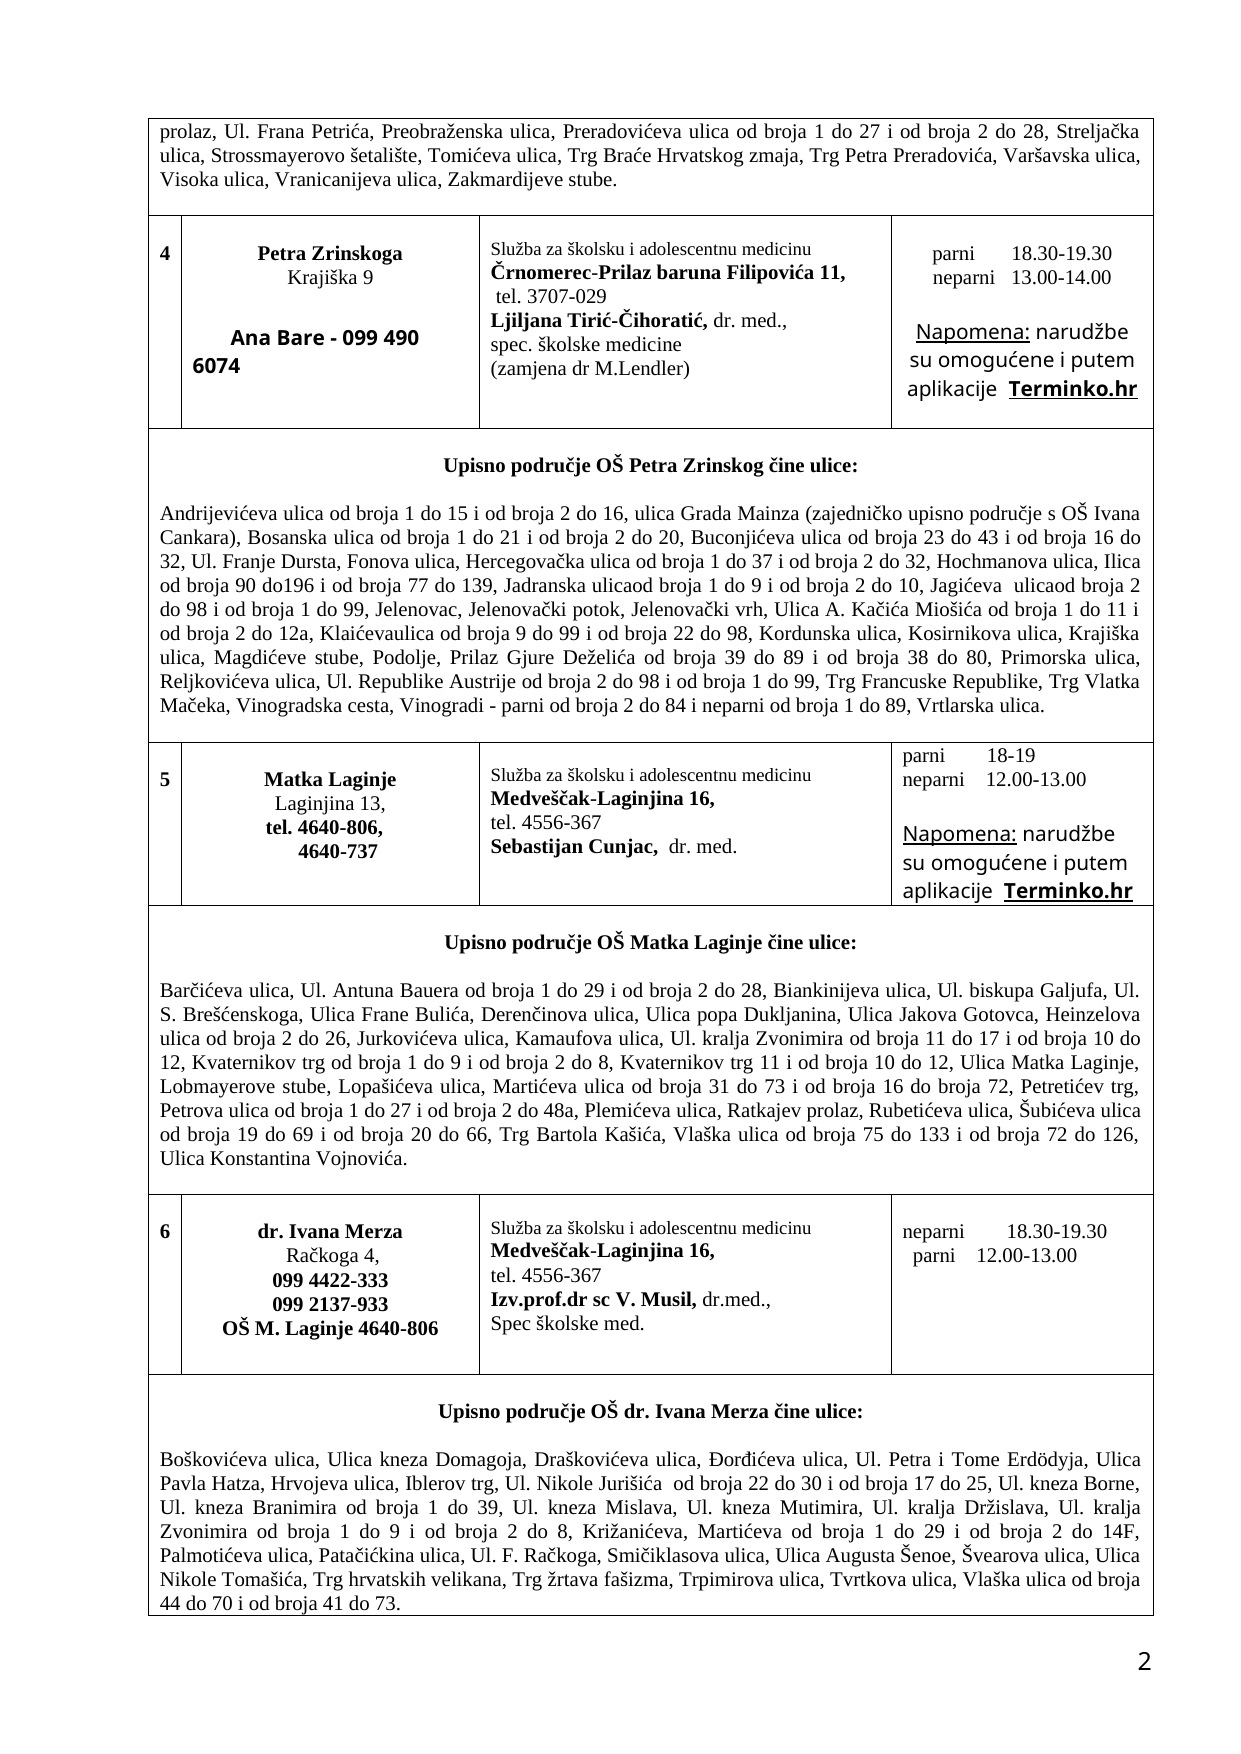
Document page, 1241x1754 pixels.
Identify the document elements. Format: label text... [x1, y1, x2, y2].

table_cell neparni 18.30-19.30 parni 12.00-13.00 [892, 1195, 1153, 1374]
table_cell Upisno područje OŠ dr. Ivana Merza čine ulice: Boškovićeva ulica, Ulica kneza Domagoja, Draškovićeva ulica, Đorđićeva ulica, Ul. Petra i Tome Erdödyja, Ulica Pavla Hatza, Hrvojeva ulica, Iblerov trg, Ul. Nikole Jurišića od broja 22 do 30 i od broja 17 do 25, Ul. kneza Borne, Ul. kneza Branimira od broja 1 do 39, Ul. kneza Mislava, Ul. kneza Mutimira, Ul. kralja Držislava, Ul. kralja Zvonimira od broja 1 do 9 i od broja 2 do 8, Križanićeva, Martićeva od broja 1 do 29 i od broja 2 do 14F, Palmotićeva ulica, Patačićkina ulica, Ul. F. Račkoga, Smičiklasova ulica, Ulica Augusta Šenoe, Švearova ulica, Ulica Nikole Tomašića, Trg hrvatskih velikana, Trg žrtava fašizma, Trpimirova ulica, Tvrtkova ulica, Vlaška ulica od broja 44 do 70 i od broja 41 do 73. [149, 1375, 1153, 1615]
table_cell Matka Laginje Laginjina 13, tel. 4640-806, 4640-737 [182, 743, 479, 904]
table_cell Služba za školsku i adolescentnu medicinu Medveščak-Laginjina 16, tel. 4556-367 Sebastijan Cunjac, dr. med. [480, 743, 891, 904]
table_cell Služba za školsku i adolescentnu medicinu Črnomerec-Prilaz baruna Filipovića 11, tel. 3707-029 Ljiljana Tirić-Čihoratić, dr. med., spec. školske medicine (zamjena dr M.Lendler) [480, 216, 891, 428]
table_cell 5 [149, 743, 181, 904]
table_cell Upisno područje OŠ Matka Laginje čine ulice: Barčićeva ulica, Ul. Antuna Bauera od broja 1 do 29 i od broja 2 do 28, Biankinijeva ulica, Ul. biskupa Galjufa, Ul. S. Brešćenskoga, Ulica Frane Bulića, Derenčinova ulica, Ulica popa Dukljanina, Ulica Jakova Gotovca, Heinzelova ulica od broja 2 do 26, Jurkovićeva ulica, Kamaufova ulica, Ul. kralja Zvonimira od broja 11 do 17 i od broja 10 do 12, Kvaternikov trg od broja 1 do 9 i od broja 2 do 8, Kvaternikov trg 11 i od broja 10 do 12, Ulica Matka Laginje, Lobmayerove stube, Lopašićeva ulica, Martićeva ulica od broja 31 do 73 i od broja 16 do broja 72, Petretićev trg, Petrova ulica od broja 1 do 27 i od broja 2 do 48a, Plemićeva ulica, Ratkajev prolaz, Rubetićeva ulica, Šubićeva ulica od broja 19 do 69 i od broja 20 do 66, Trg Bartola Kašića, Vlaška ulica od broja 75 do 133 i od broja 72 do 126, Ulica Konstantina Vojnovića. [149, 906, 1153, 1194]
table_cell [149, 119, 1153, 215]
table_cell dr. Ivana Merza Račkoga 4, 099 4422-333 099 2137-933 OŠ M. Laginje 4640-806 [182, 1195, 479, 1374]
table_cell parni 18.30-19.30 neparni 13.00-14.00 Napomena: narudžbe su omogućene i putem aplikacije Terminko.hr [892, 216, 1153, 428]
table_cell Petra Zrinskoga Krajiška 9 Ana Bare - 099 490 6074 [182, 216, 479, 428]
table_cell 6 [149, 1195, 181, 1374]
table_cell Upisno područje OŠ Petra Zrinskog čine ulice: Andrijevićeva ulica od broja 1 do 15 i od broja 2 do 16, ulica Grada Mainza (zajedničko upisno područje s OŠ Ivana Cankara), Bosanska ulica od broja 1 do 21 i od broja 2 do 20, Buconjićeva ulica od broja 23 do 43 i od broja 16 do 32, Ul. Franje Dursta, Fonova ulica, Hercegovačka ulica od broja 1 do 37 i od broja 2 do 32, Hochmanova ulica, Ilica od broja 90 do196 i od broja 77 do 139, Jadranska ulicaod broja 1 do 9 i od broja 2 do 10, Jagićeva ulicaod broja 2 do 98 i od broja 1 do 99, Jelenovac, Jelenovački potok, Jelenovački vrh, Ulica A. Kačića Miošića od broja 1 do 11 i od broja 2 do 12a, Klaićevaulica od broja 9 do 99 i od broja 22 do 98, Kordunska ulica, Kosirnikova ulica, Krajiška ulica, Magdićeve stube, Podolje, Prilaz Gjure Deželića od broja 39 do 89 i od broja 38 do 80, Primorska ulica, Reljkovićeva ulica, Ul. Republike Austrije od broja 2 do 98 i od broja 1 do 99, Trg Francuske Republike, Trg Vlatka Mačeka, Vinogradska cesta, Vinogradi - parni od broja 2 do 84 i neparni od broja 1 do 89, Vrtlarska ulica. [149, 429, 1153, 742]
table_cell 4 [149, 216, 181, 428]
table_cell Služba za školsku i adolescentnu medicinu Medveščak-Laginjina 16, tel. 4556-367 Izv.prof.dr sc V. Musil, dr.med., Spec školske med. [480, 1195, 891, 1374]
table_cell parni 18-19 neparni 12.00-13.00 Napomena: narudžbe su omogućene i putem aplikacije Terminko.hr [892, 743, 1153, 904]
